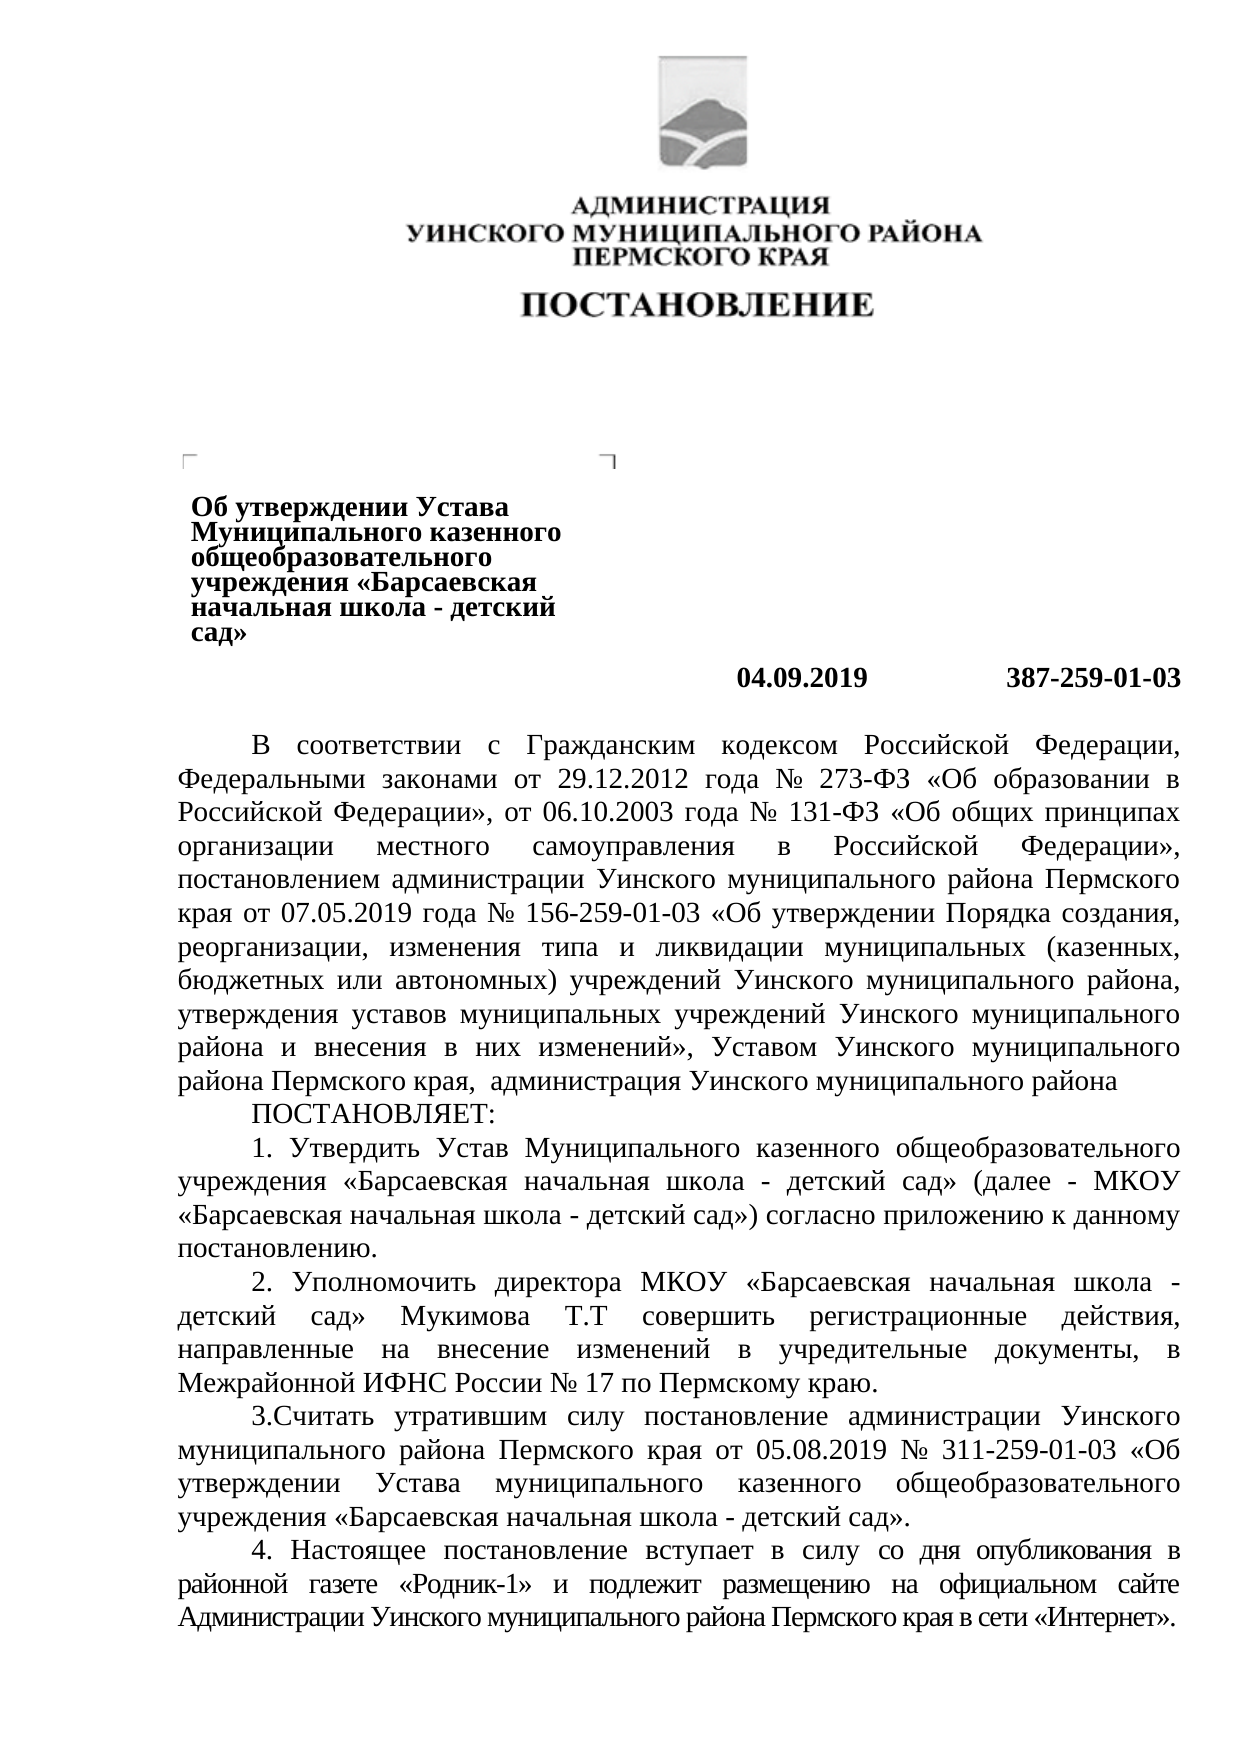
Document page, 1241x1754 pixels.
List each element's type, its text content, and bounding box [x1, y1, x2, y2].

picture [182, 50, 1114, 118]
text 2. Уполномочить директора МКОУ «Барсаевская начальная школа - детский сад» Мукимова Т.Т совершить регистрационные действия, направленные на внесение изменений в учредительные документы, в Межрайонной ИФНС России № 17 по Пермскому краю. [177, 1264, 1181, 1398]
text 1. Утвердить Устав Муниципального казенного общеобразовательного учреждения «Барсаевская начальная школа - детский сад» (далее - МКОУ «Барсаевская начальная школа - детский сад») согласно приложению к данному постановлению. [177, 1130, 1181, 1264]
text ПОСТАНОВЛЯЕТ: [177, 1096, 1181, 1130]
text 04.09.2019 387-259-01-03 [177, 118, 1181, 694]
text 4. Настоящее постановление вступает в силу со дня опубликования в районной газете «Родник-1» и подлежит размещению на официальном сайте Администрации Уинского муниципального района Пермского края в сети «Интернет». [177, 1532, 1181, 1633]
text 3.Считать утратившим силу постановление администрации Уинского муниципального района Пермского края от 05.08.2019 № 311-259-01-03 «Об утверждении Устава муниципального казенного общеобразовательного учреждения «Барсаевская начальная школа - детский сад». [177, 1398, 1181, 1532]
text В соответствии с Гражданским кодексом Российской Федерации, Федеральными законами от 29.12.2012 года № 273-ФЗ «Об образовании в Российской Федерации», от 06.10.2003 года № 131-ФЗ «Об общих принципах организации местного самоуправления в Российской Федерации», постановлением администрации Уинского муниципального района Пермского края от 07.05.2019 года № 156-259-01-03 «Об утверждении Порядка создания, реорганизации, изменения типа и ликвидации муниципальных (казенных, бюджетных или автономных) учреждений Уинского муниципального района, утверждения уставов муниципальных учреждений Уинского муниципального района и внесения в них изменений», Уставом Уинского муниципального района Пермского края, администрация Уинского муниципального района [177, 727, 1181, 1096]
